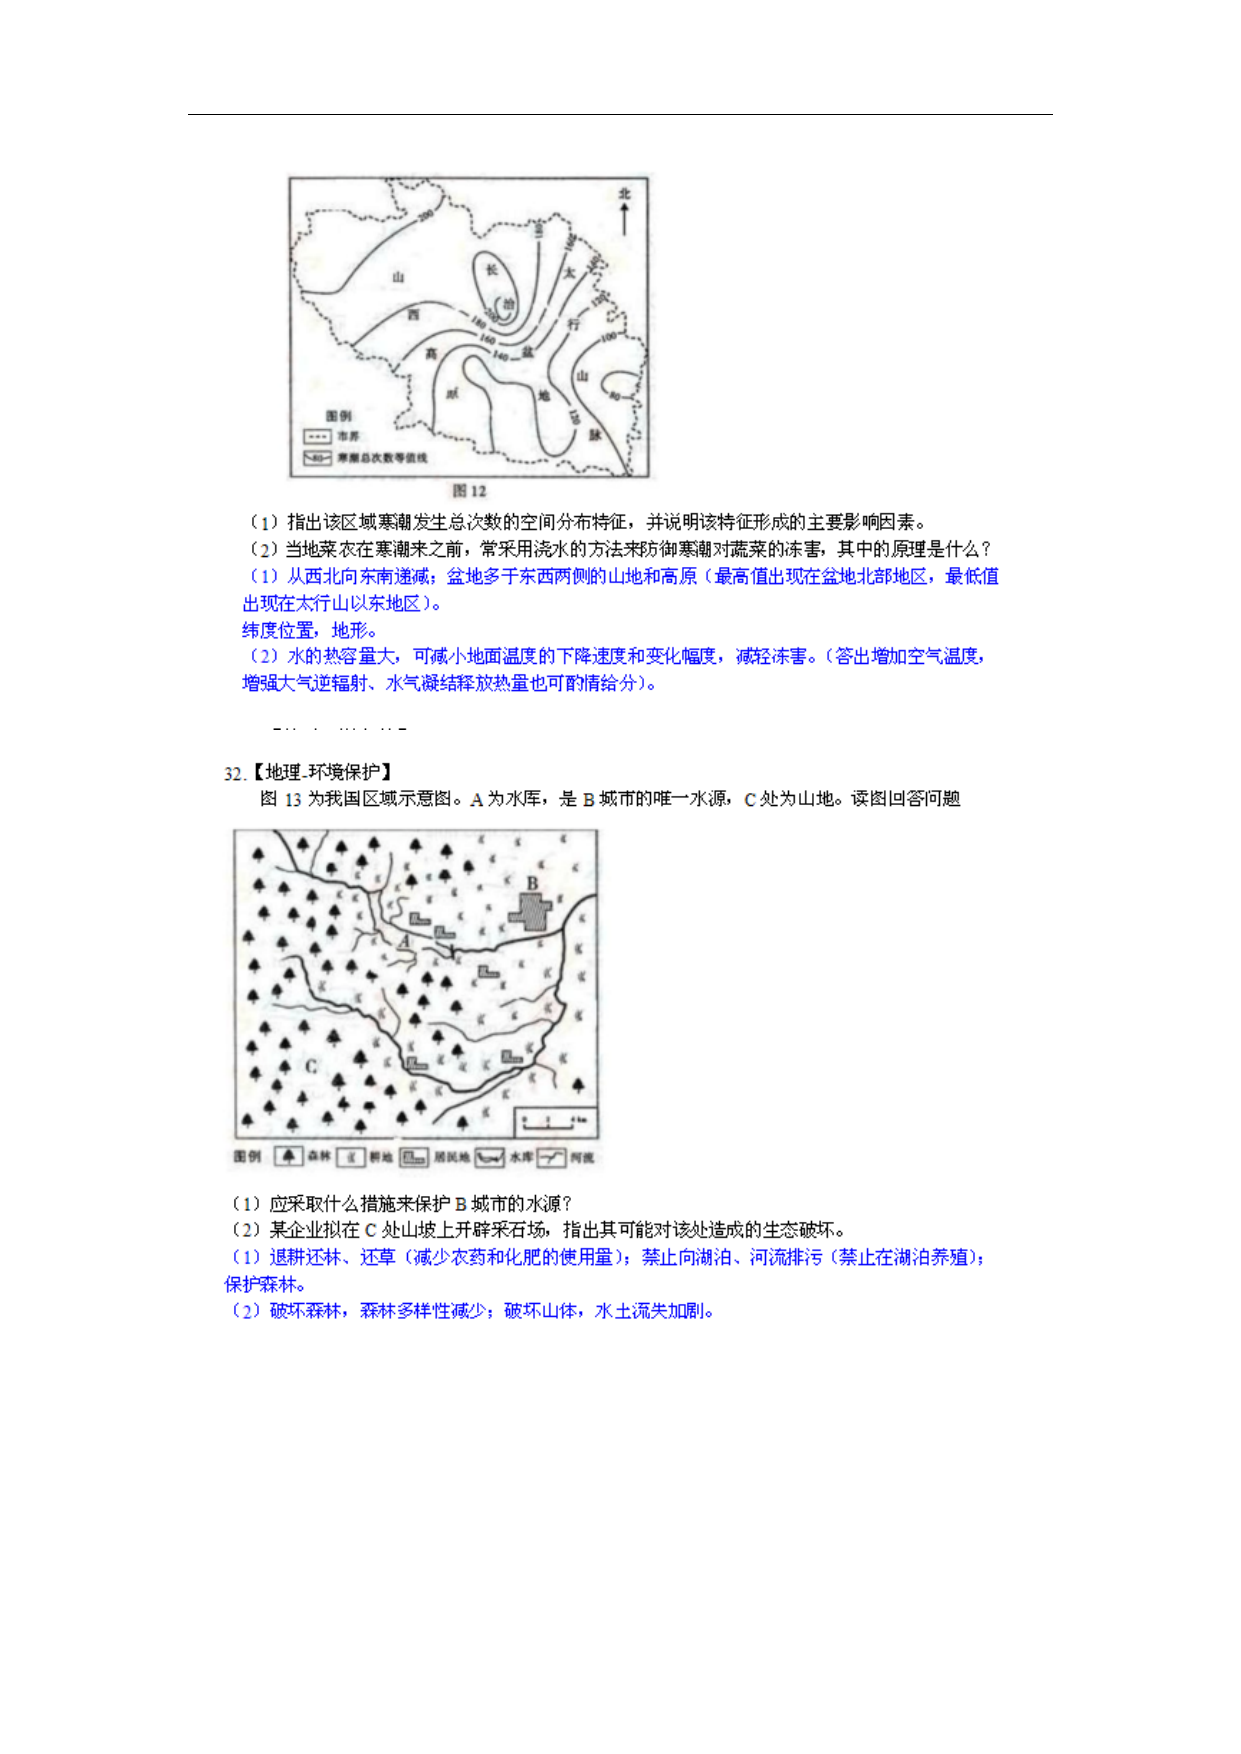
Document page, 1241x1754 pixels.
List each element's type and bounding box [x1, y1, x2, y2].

picture [187, 747, 1054, 1385]
picture [187, 162, 1054, 730]
